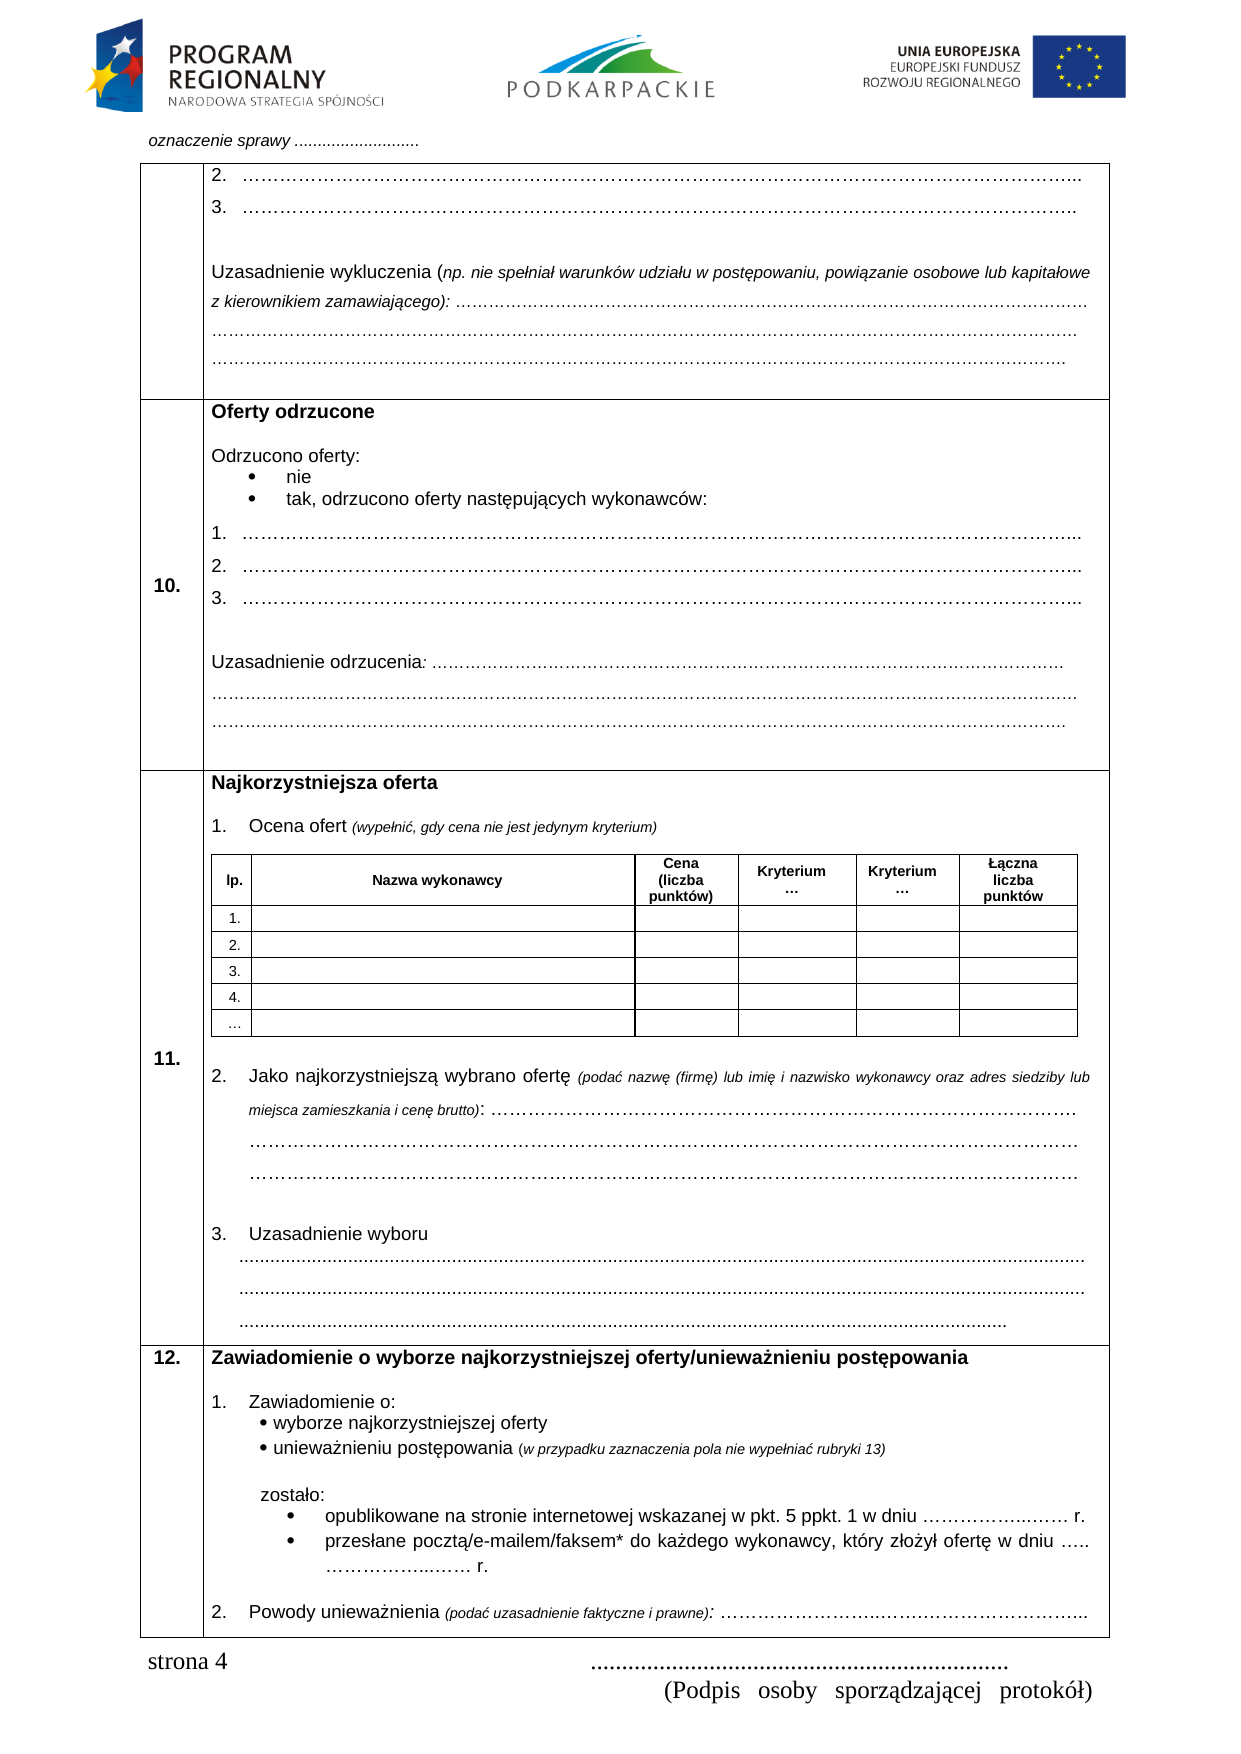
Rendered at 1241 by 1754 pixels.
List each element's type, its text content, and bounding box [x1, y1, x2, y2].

table_cell [141, 1346, 203, 1637]
table_cell [141, 164, 203, 399]
table_cell [141, 771, 203, 1345]
picture [36, 14, 1186, 113]
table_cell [204, 164, 1109, 399]
table_cell Oferty odrzucone Odrzucono oferty: nie tak, odrzucono oferty następujących wykonawców: ……………………………………………………………………………………………………………………... ……………………………………………………………………………………………………………………... ……………………………………………………………………………………………………………………... Uzasadnienie odrzucenia: …………………………………………………………………………………………………… …………………………………………………………………………………………………………………………………………………………………………………………………………………………………………………………………………………. [204, 400, 1109, 770]
table_cell [141, 400, 203, 770]
table_cell Najkorzystniejsza oferta Ocena ofert (wypełnić, gdy cena nie jest jedynym kryterium) Jako najkorzystniejszą wybrano ofertę (podać nazwę (firmę) lub imię i nazwisko wykonawcy oraz adres siedziby lub miejsca zamieszkania i cenę brutto): …………………………………………………………………………………. ………………………………………………………………….………………………………………………… ……………………………………………………………………………………………….…………………… Uzasadnienie wyboru .......................................................................................................................................................................................................................................................................................................................................................................................................................................................................................... [204, 771, 1109, 1345]
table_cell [204, 1346, 1109, 1637]
